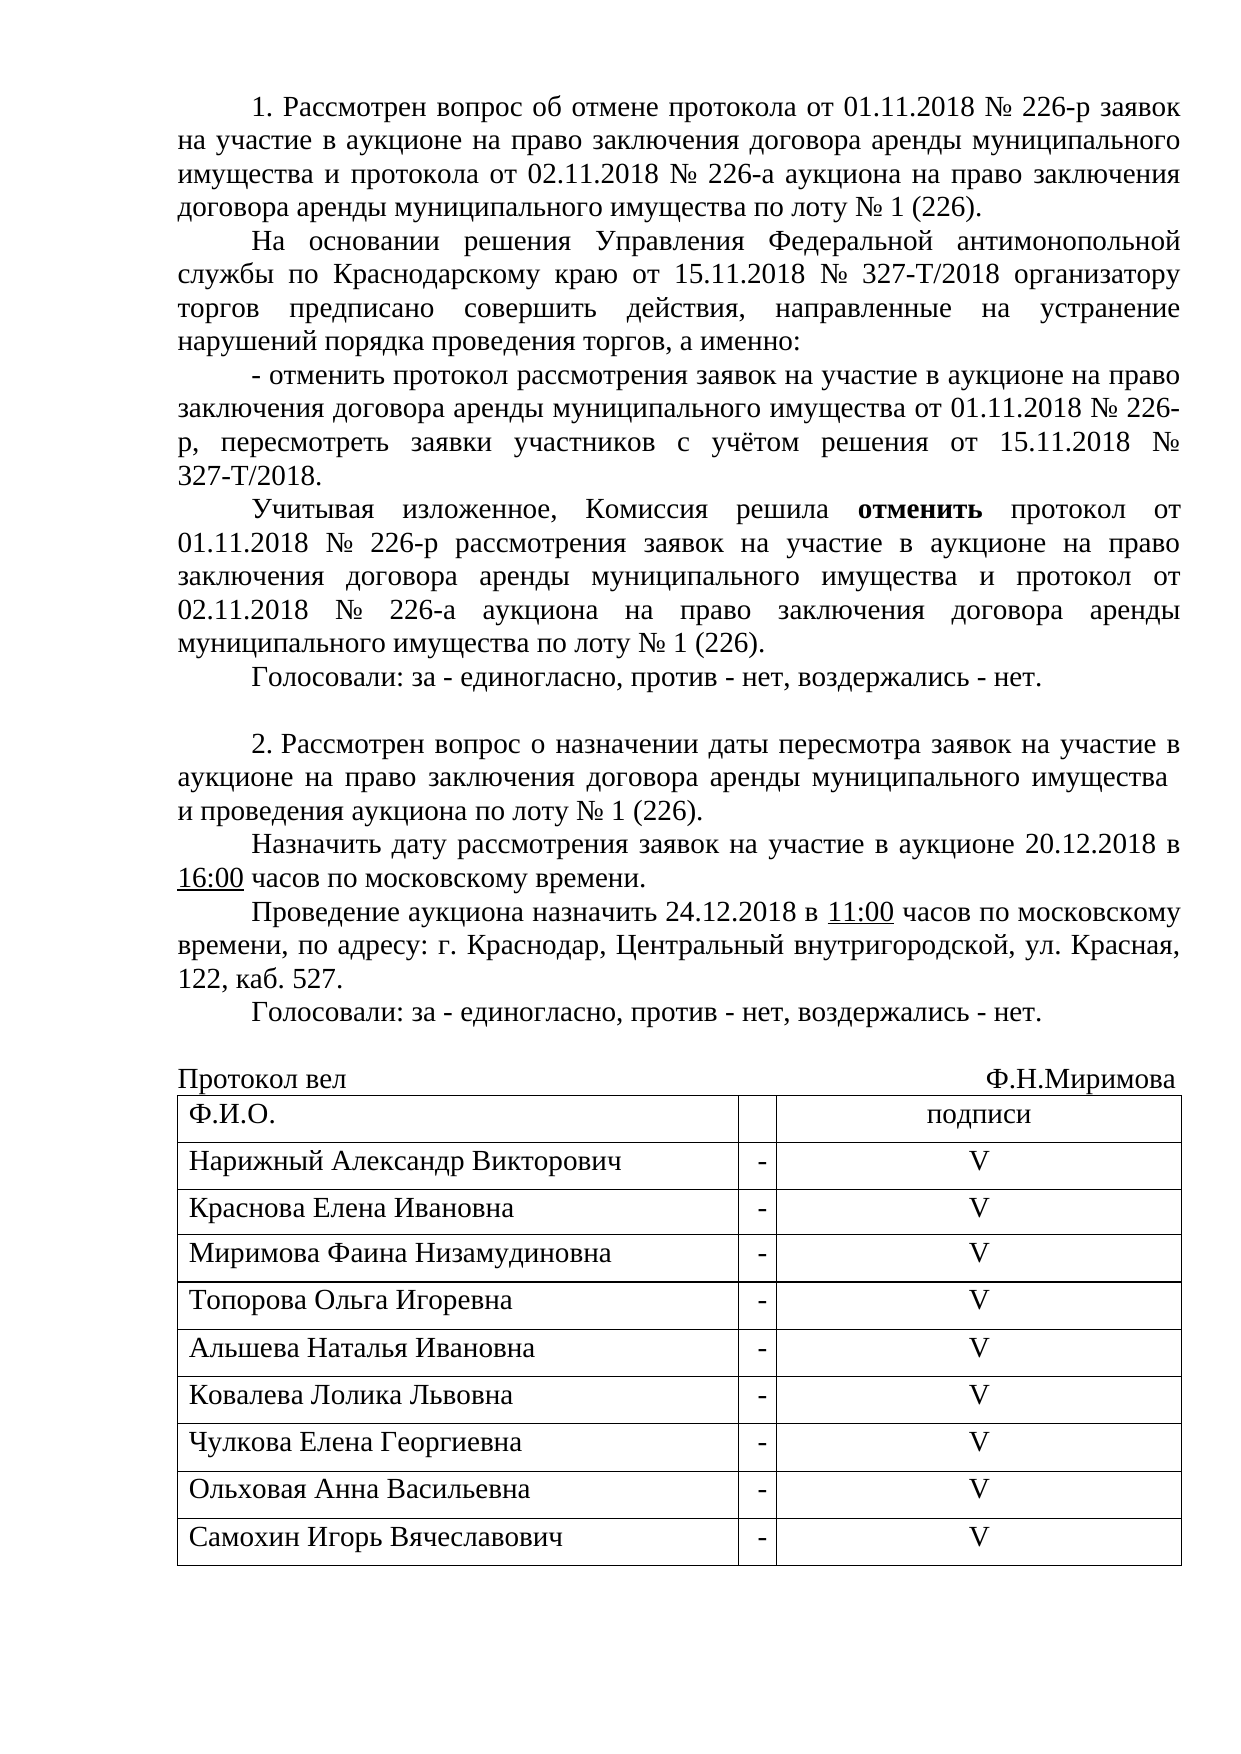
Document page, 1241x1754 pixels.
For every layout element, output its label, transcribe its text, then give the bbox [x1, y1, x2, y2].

table_cell - [739, 1377, 776, 1423]
table_cell V [777, 1143, 1181, 1189]
table_cell Альшева Наталья Ивановна [178, 1330, 738, 1376]
table_header подписи [777, 1096, 1181, 1142]
table_cell Чулкова Елена Георгиевна [178, 1424, 738, 1471]
table_cell V [777, 1519, 1181, 1565]
table_cell - [739, 1472, 776, 1518]
table_cell Краснова Елена Ивановна [178, 1190, 738, 1234]
table_cell Ольховая Анна Васильевна [178, 1472, 738, 1518]
text Голосовали: за - единогласно, против - нет, воздержались - нет. [177, 994, 1181, 1028]
table_cell - [739, 1424, 776, 1471]
text Протокол вел Ф.Н.Миримова [177, 1061, 1181, 1095]
table_cell Миримова Фаина Низамудиновна [178, 1235, 738, 1281]
table_cell V [777, 1424, 1181, 1471]
table_cell - [739, 1235, 776, 1281]
table_cell V [777, 1283, 1181, 1329]
table_header [739, 1096, 776, 1142]
text Назначить дату рассмотрения заявок на участие в аукционе 20.12.2018 в 16:00 часов по московскому времени. [177, 827, 1181, 894]
table_cell V [777, 1190, 1181, 1234]
table_cell - [739, 1330, 776, 1376]
table_cell - [739, 1283, 776, 1329]
text Голосовали: за - единогласно, против - нет, воздержались - нет. [177, 659, 1181, 692]
table_cell Самохин Игорь Вячеславович [178, 1519, 738, 1565]
table_cell - [739, 1190, 776, 1234]
table_cell Ковалева Лолика Львовна [178, 1377, 738, 1423]
table_cell Нарижный Александр Викторович [178, 1143, 738, 1189]
table_header Ф.И.О. [178, 1096, 738, 1142]
text На основании решения Управления Федеральной антимонопольной службы по Краснодарскому краю от 15.11.2018 № 327-Т/2018 организатору торгов предписано совершить действия, направленные на устранение нарушений порядка проведения торгов, а именно: [177, 223, 1181, 357]
table_cell - [739, 1143, 776, 1189]
table_cell Топорова Ольга Игоревна [178, 1283, 738, 1329]
table_cell V [777, 1472, 1181, 1518]
table_cell - [739, 1519, 776, 1565]
text Учитывая изложенное, Комиссия решила отменить протокол от 01.11.2018 № 226-р рассмотрения заявок на участие в аукционе на право заключения договора аренды муниципального имущества и протокол от 02.11.2018 № 226-а аукциона на право заключения договора аренды муниципального имущества по лоту № 1 (226). [177, 491, 1181, 659]
table_cell V [777, 1377, 1181, 1423]
subtitle 1. Рассмотрен вопрос об отмене протокола от 01.11.2018 № 226-р заявок на участие в аукционе на право заключения договора аренды муниципального имущества и протокола от 02.11.2018 № 226-а аукциона на право заключения договора аренды муниципального имущества по лоту № 1 (226). [177, 89, 1181, 223]
text Проведение аукциона назначить 24.12.2018 в 11:00 часов по московскому времени, по адресу: г. Краснодар, Центральный внутригородской, ул. Красная, 122, каб. 527. [177, 894, 1181, 994]
list Рассмотрен вопрос о назначении даты пересмотра заявок на участие в аукционе на право заключения договора аренды муниципального имущества и проведения аукциона по лоту № 1 (226). [177, 726, 1181, 827]
table_cell V [777, 1330, 1181, 1376]
text - отменить протокол рассмотрения заявок на участие в аукционе на право заключения договора аренды муниципального имущества от 01.11.2018 № 226-р, пересмотреть заявки участников с учётом решения от 15.11.2018 № 327-Т/2018. [177, 357, 1181, 491]
table_cell V [777, 1235, 1181, 1281]
